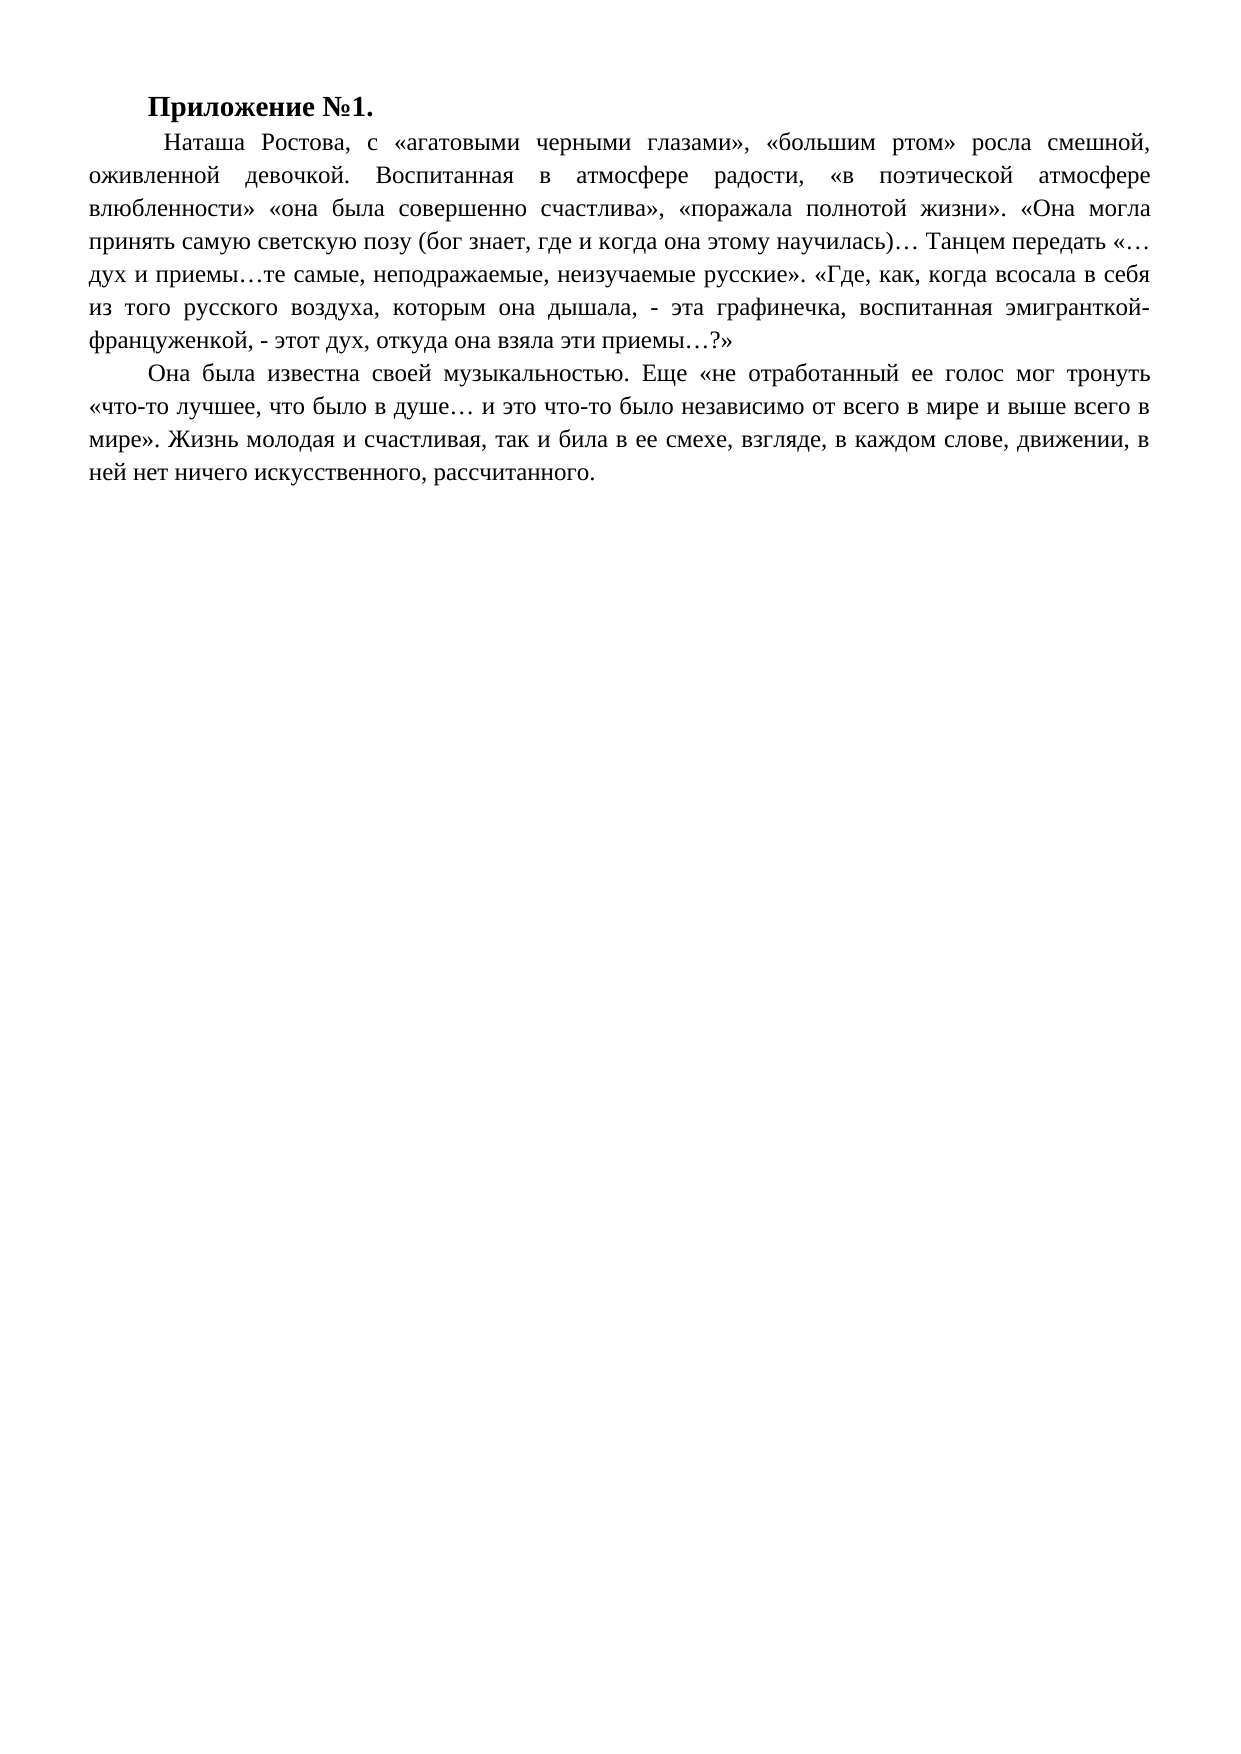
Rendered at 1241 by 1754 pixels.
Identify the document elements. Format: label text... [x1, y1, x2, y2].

text Она была известна своей музыкальностью. Еще «не отработанный ее голос мог тронуть «что-то лучшее, что было в душе… и это что-то было независимо от всего в мире и выше всего в мире». Жизнь молодая и счастливая, так и била в ее смехе, взгляде, в каждом слове, движении, в ней нет ничего искусственного, рассчитанного. [89, 358, 1152, 486]
text Приложение №1. [89, 89, 1152, 122]
text Наташа Ростова, с «агатовыми черными глазами», «большим ртом» росла смешной, оживленной девочкой. Воспитанная в атмосфере радости, «в поэтической атмосфере влюбленности» «она была совершенно счастлива», «поражала полнотой жизни». «Она могла принять самую светскую позу (бог знает, где и когда она этому научилась)… Танцем передать «…дух и приемы…те самые, неподражаемые, неизучаемые русские». «Где, как, когда всосала в себя из того русского воздуха, которым она дышала, - эта графинечка, воспитанная эмигранткой-француженкой, - этот дух, откуда она взяла эти приемы…?» [89, 127, 1152, 354]
